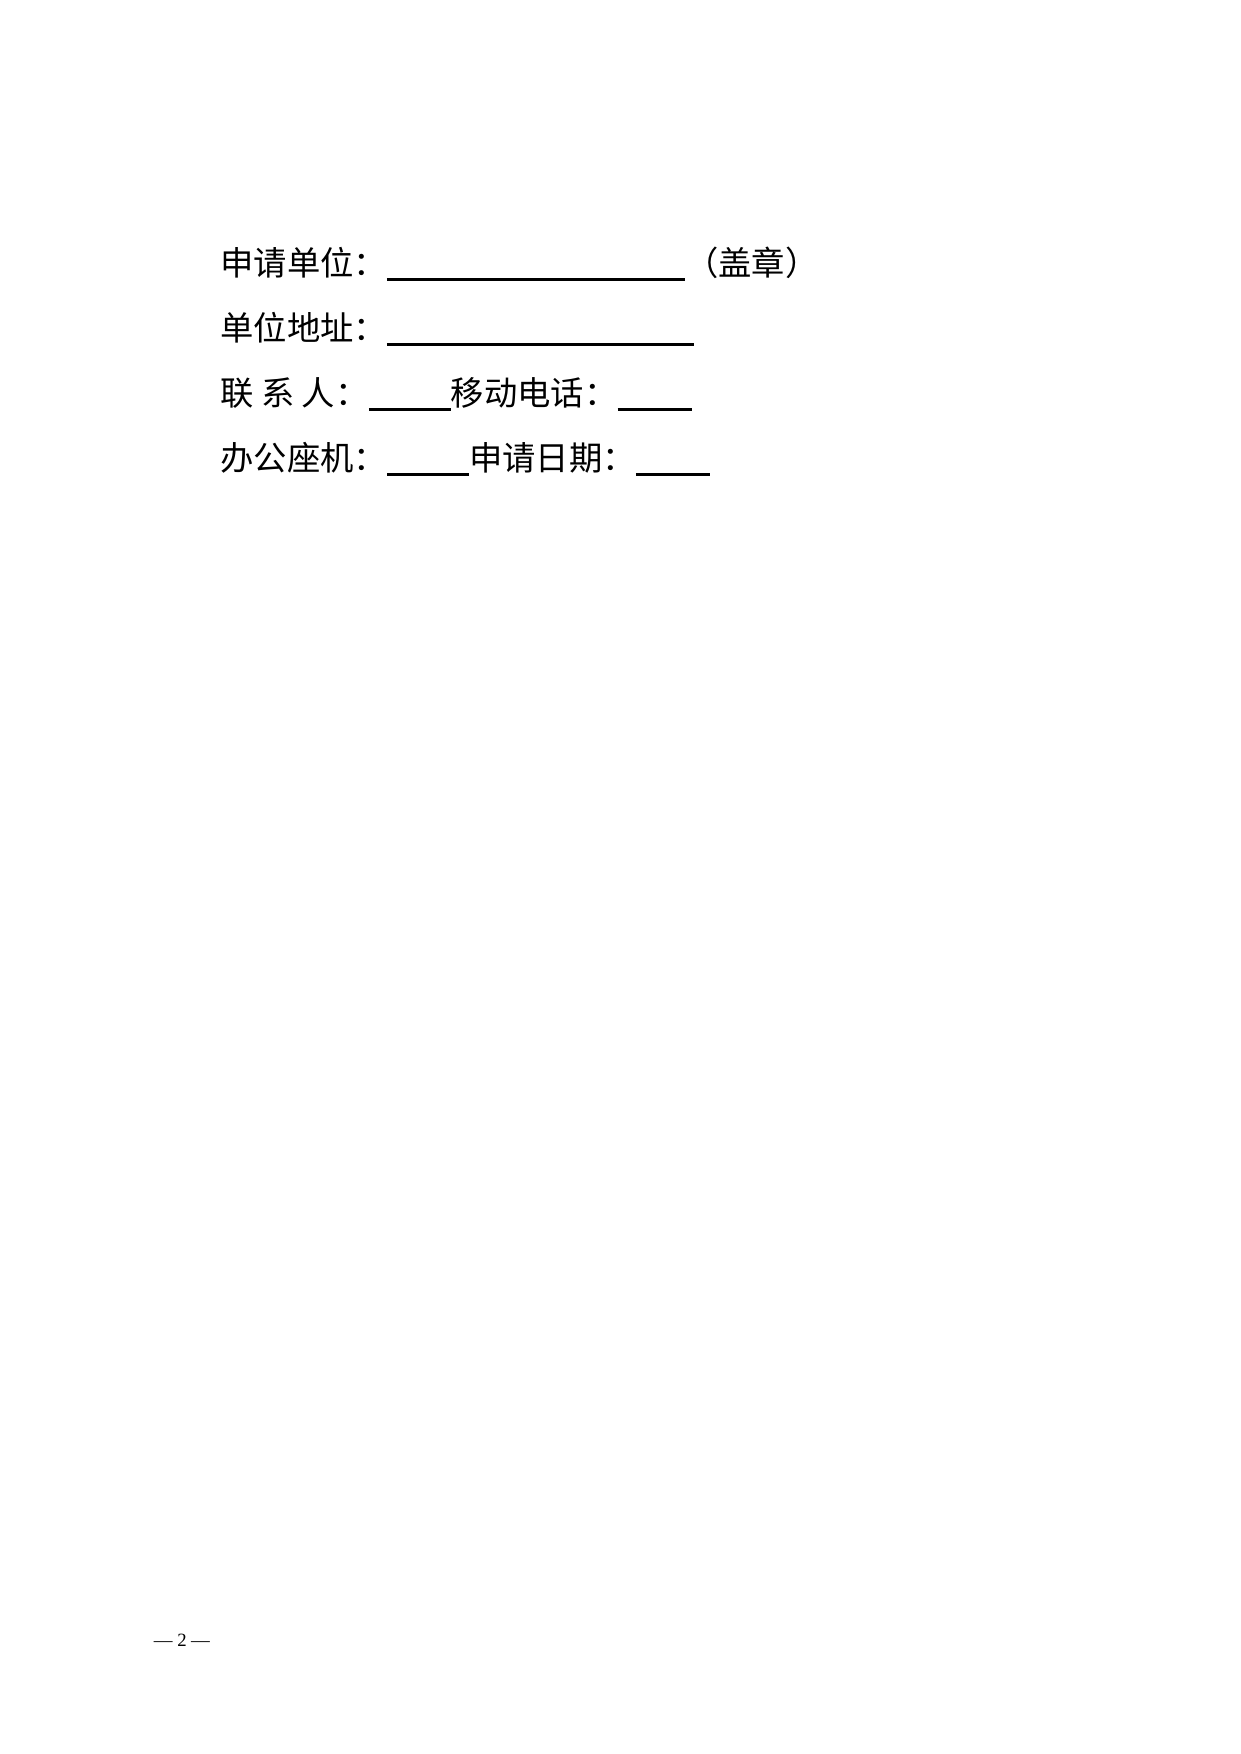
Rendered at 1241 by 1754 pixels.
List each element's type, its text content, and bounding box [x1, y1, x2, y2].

text 联 系 人： 移动电话： [153, 359, 1075, 424]
text 办公座机： 申请日期： [153, 424, 1075, 489]
text 单位地址： [153, 294, 1075, 359]
text 申请单位： （盖章） [153, 229, 1075, 294]
